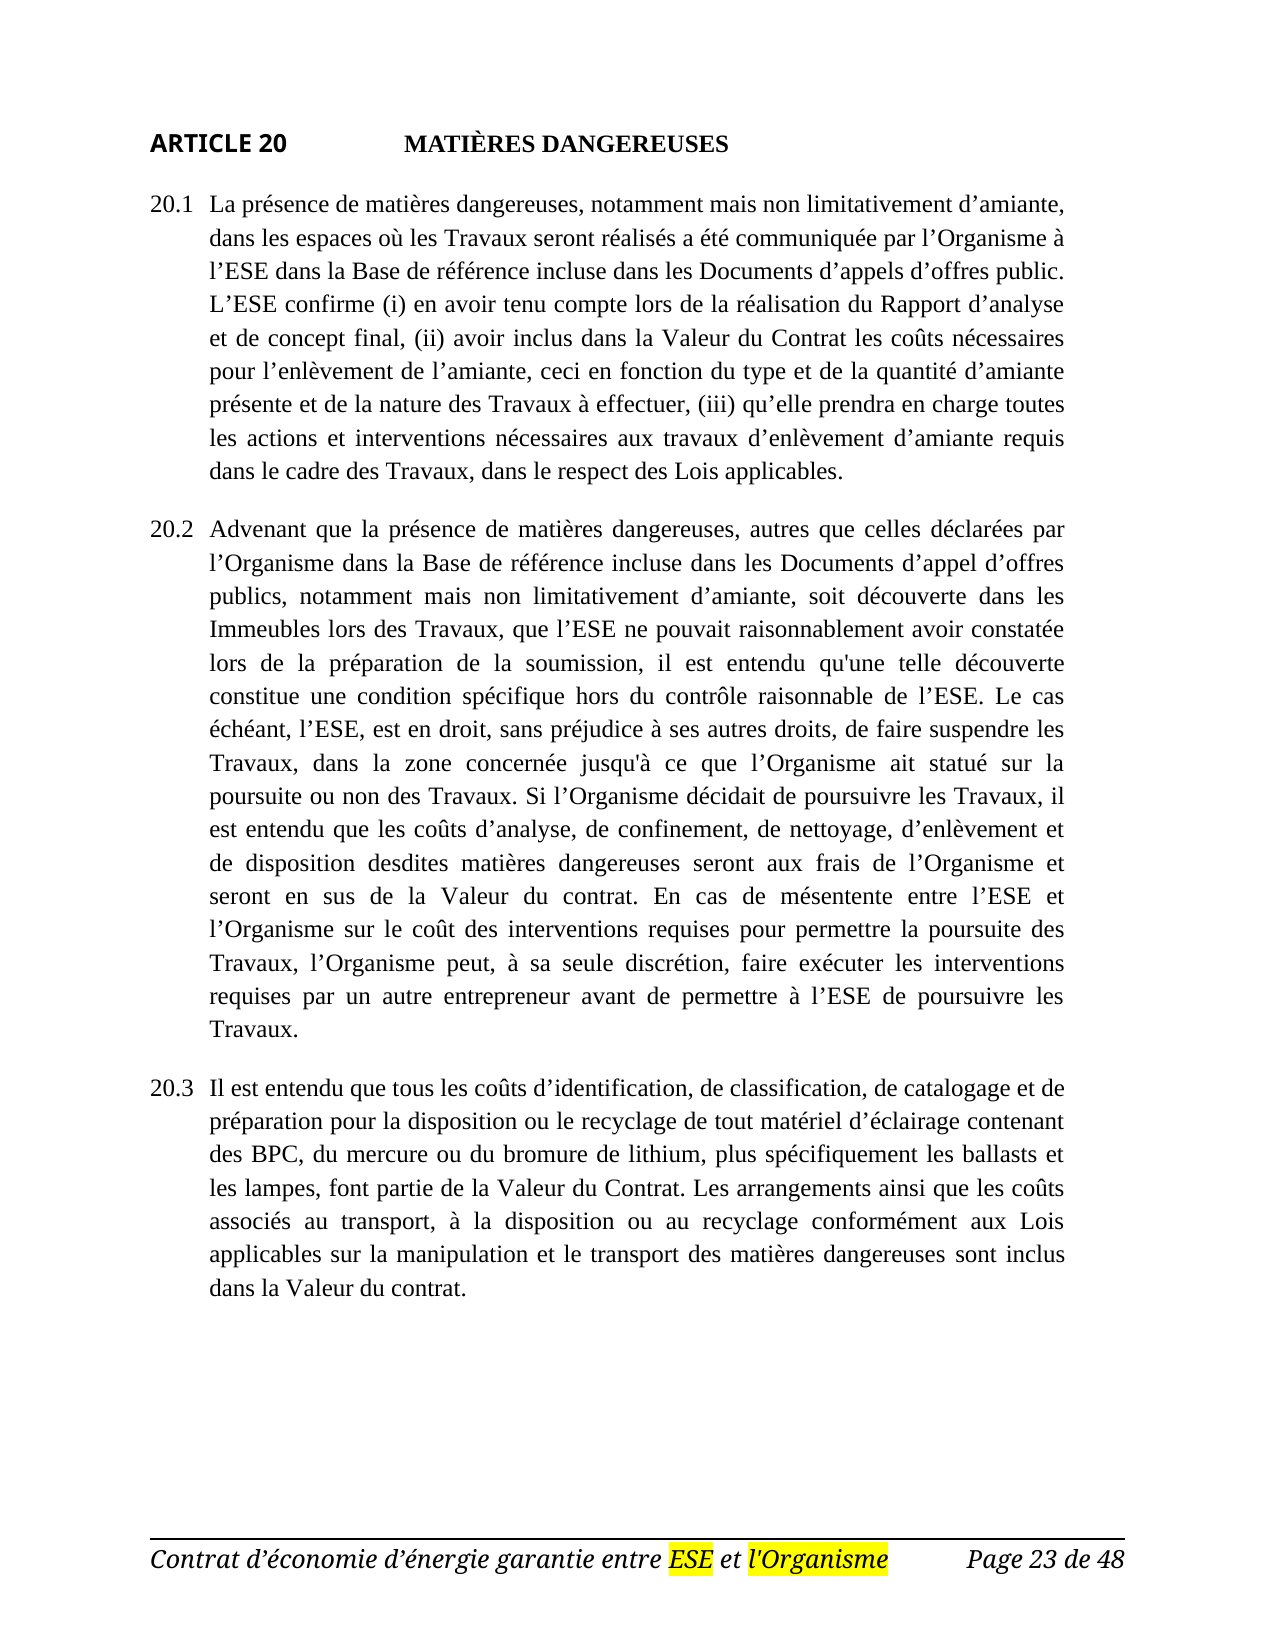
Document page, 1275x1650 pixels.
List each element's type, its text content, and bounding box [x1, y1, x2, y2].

subtitle Il est entendu que tous les coûts d’identification, de classification, de catalogage et de préparation pour la disposition ou le recyclage de tout matériel d’éclairage contenant des BPC, du mercure ou du bromure de lithium, plus spécifiquement les ballasts et les lampes, font partie de la Valeur du Contrat. Les arrangements ainsi que les coûts associés au transport, à la disposition ou au recyclage conformément aux Lois applicables sur la manipulation et le transport des matières dangereuses sont inclus dans la Valeur du contrat. [150, 1068, 1065, 1302]
subtitle MATIÈRES DANGEREUSES [150, 126, 1065, 160]
subtitle La présence de matières dangereuses, notamment mais non limitativement d’amiante, dans les espaces où les Travaux seront réalisés a été communiquée par l’Organisme à l’ESE dans la Base de référence incluse dans les Documents d’appels d’offres public. L’ESE confirme (i) en avoir tenu compte lors de la réalisation du Rapport d’analyse et de concept final, (ii) avoir inclus dans la Valeur du Contrat les coûts nécessaires pour l’enlèvement de l’amiante, ceci en fonction du type et de la quantité d’amiante présente et de la nature des Travaux à effectuer, (iii) qu’elle prendra en charge toutes les actions et interventions nécessaires aux travaux d’enlèvement d’amiante requis dans le cadre des Travaux, dans le respect des Lois applicables. [150, 185, 1065, 485]
subtitle Advenant que la présence de matières dangereuses, autres que celles déclarées par l’Organisme dans la Base de référence incluse dans les Documents d’appel d’offres publics, notamment mais non limitativement d’amiante, soit découverte dans les Immeubles lors des Travaux, que l’ESE ne pouvait raisonnablement avoir constatée lors de la préparation de la soumission, il est entendu qu'une telle découverte constitue une condition spécifique hors du contrôle raisonnable de l’ESE. Le cas échéant, l’ESE, est en droit, sans préjudice à ses autres droits, de faire suspendre les Travaux, dans la zone concernée jusqu'à ce que l’Organisme ait statué sur la poursuite ou non des Travaux. Si l’Organisme décidait de poursuivre les Travaux, il est entendu que les coûts d’analyse, de confinement, de nettoyage, d’enlèvement et de disposition desdites matières dangereuses seront aux frais de l’Organisme et seront en sus de la Valeur du contrat. En cas de mésentente entre l’ESE et l’Organisme sur le coût des interventions requises pour permettre la poursuite des Travaux, l’Organisme peut, à sa seule discrétion, faire exécuter les interventions requises par un autre entrepreneur avant de permettre à l’ESE de poursuivre les Travaux. [150, 510, 1065, 1043]
